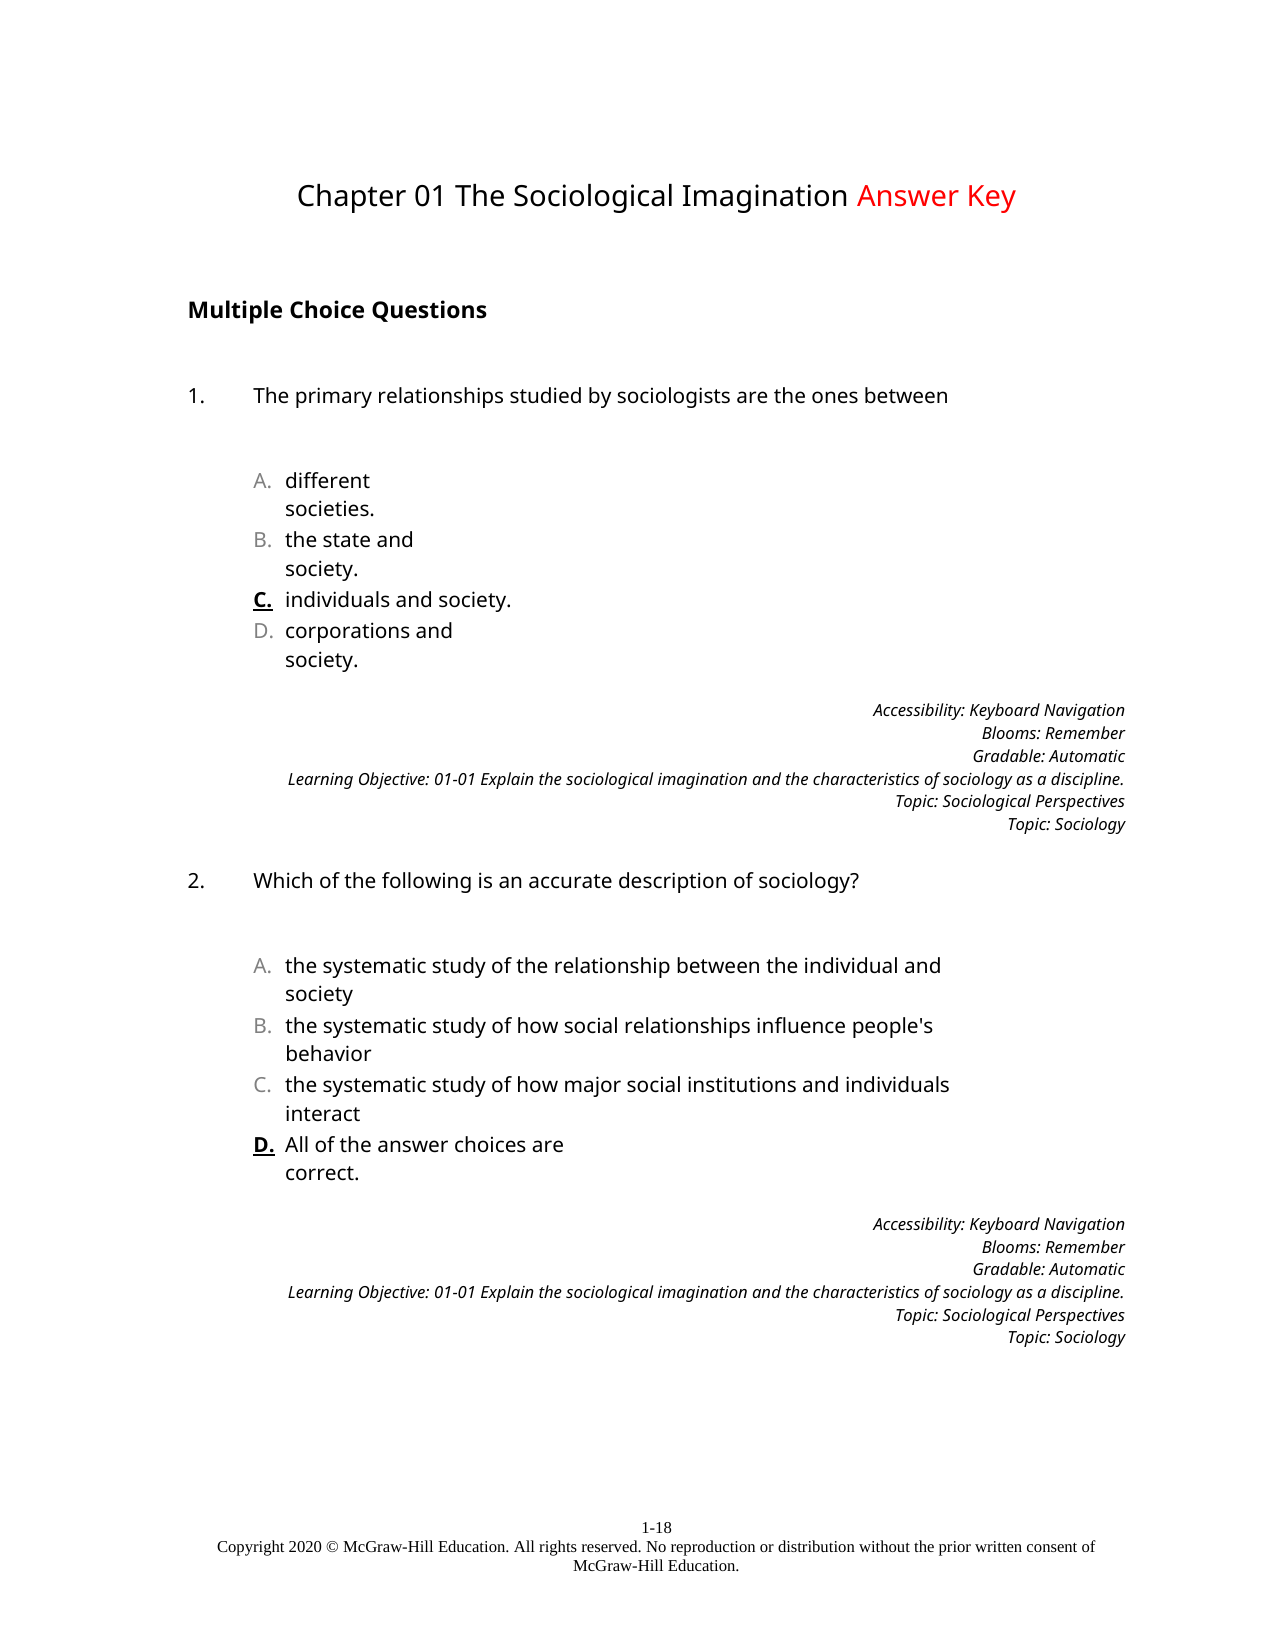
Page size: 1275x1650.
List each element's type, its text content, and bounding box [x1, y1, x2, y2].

table_header 1. [188, 381, 253, 673]
text Multiple Choice Questions [187, 268, 1125, 356]
text Chapter 01 The Sociological Imagination Answer Key [187, 150, 1125, 243]
table_header The primary relationships studied by sociologists are the ones between [253, 381, 1125, 673]
table_header Accessibility: Keyboard Navigation Blooms: Remember Gradable: Automatic Learning Objective: 01-01 Explain the sociological imagination and the characteristics of sociology as a discipline. Topic: Sociological Perspectives Topic: Sociology [188, 1213, 1125, 1377]
table_header 2. [188, 866, 253, 1187]
table_header Which of the following is an accurate description of sociology? [253, 866, 1125, 1187]
table_header Accessibility: Keyboard Navigation Blooms: Remember Gradable: Automatic Learning Objective: 01-01 Explain the sociological imagination and the characteristics of sociology as a discipline. Topic: Sociological Perspectives Topic: Sociology [188, 699, 1125, 863]
